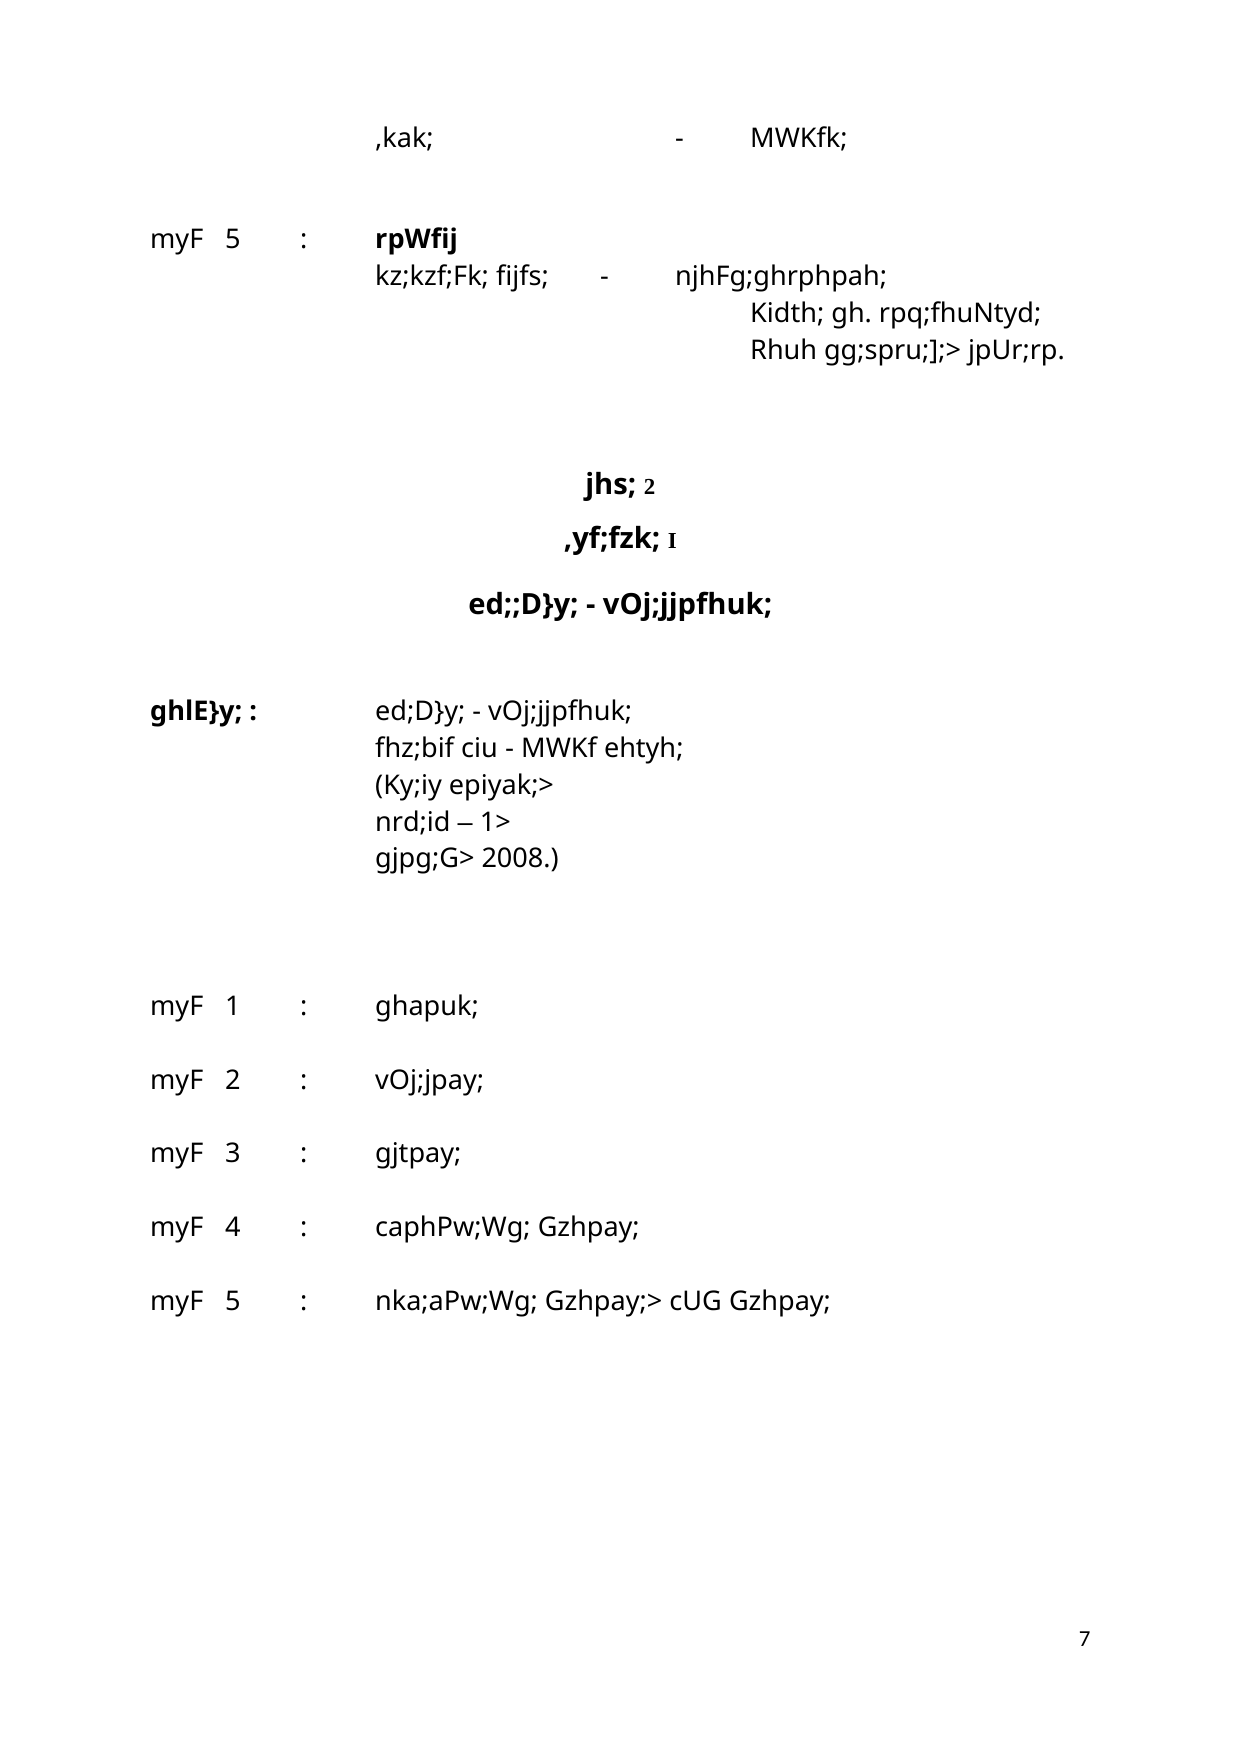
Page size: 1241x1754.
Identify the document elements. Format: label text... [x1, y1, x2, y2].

text ,kak; - MWKfk; [150, 118, 1090, 155]
text jhs; 2 [150, 464, 1090, 503]
text myF 2 : vOj;jpay; [150, 1060, 1090, 1097]
text gjpg;G> 2008.) [150, 839, 1090, 876]
text ,yf;fzk; I [150, 517, 1090, 557]
text Kidth; gh. rpq;fhuNtyd; [150, 294, 1090, 331]
text Rhuh gg;spru;];> jpUr;rp. [150, 331, 1090, 367]
text myF 4 : caphPw;Wg; Gzhpay; [150, 1208, 1090, 1244]
text (Ky;iy epiyak;> [150, 765, 1090, 802]
text fhz;bif ciu - MWKf ehtyh; [150, 728, 1090, 765]
text kz;kzf;Fk; fijfs; - njhFg;ghrphpah; [150, 257, 1090, 294]
text nrd;id – 1> [150, 802, 1090, 839]
text myF 5 : rpWfij [150, 220, 1090, 257]
text ghlE}y; : ed;D}y; - vOj;jjpfhuk; [150, 691, 1090, 728]
text ed;;D}y; - vOj;jjpfhuk; [150, 583, 1090, 623]
text myF 1 : ghapuk; [150, 986, 1090, 1023]
text myF 3 : gjtpay; [150, 1134, 1090, 1171]
text myF 5 : nka;aPw;Wg; Gzhpay;> cUG Gzhpay; [150, 1281, 1090, 1318]
